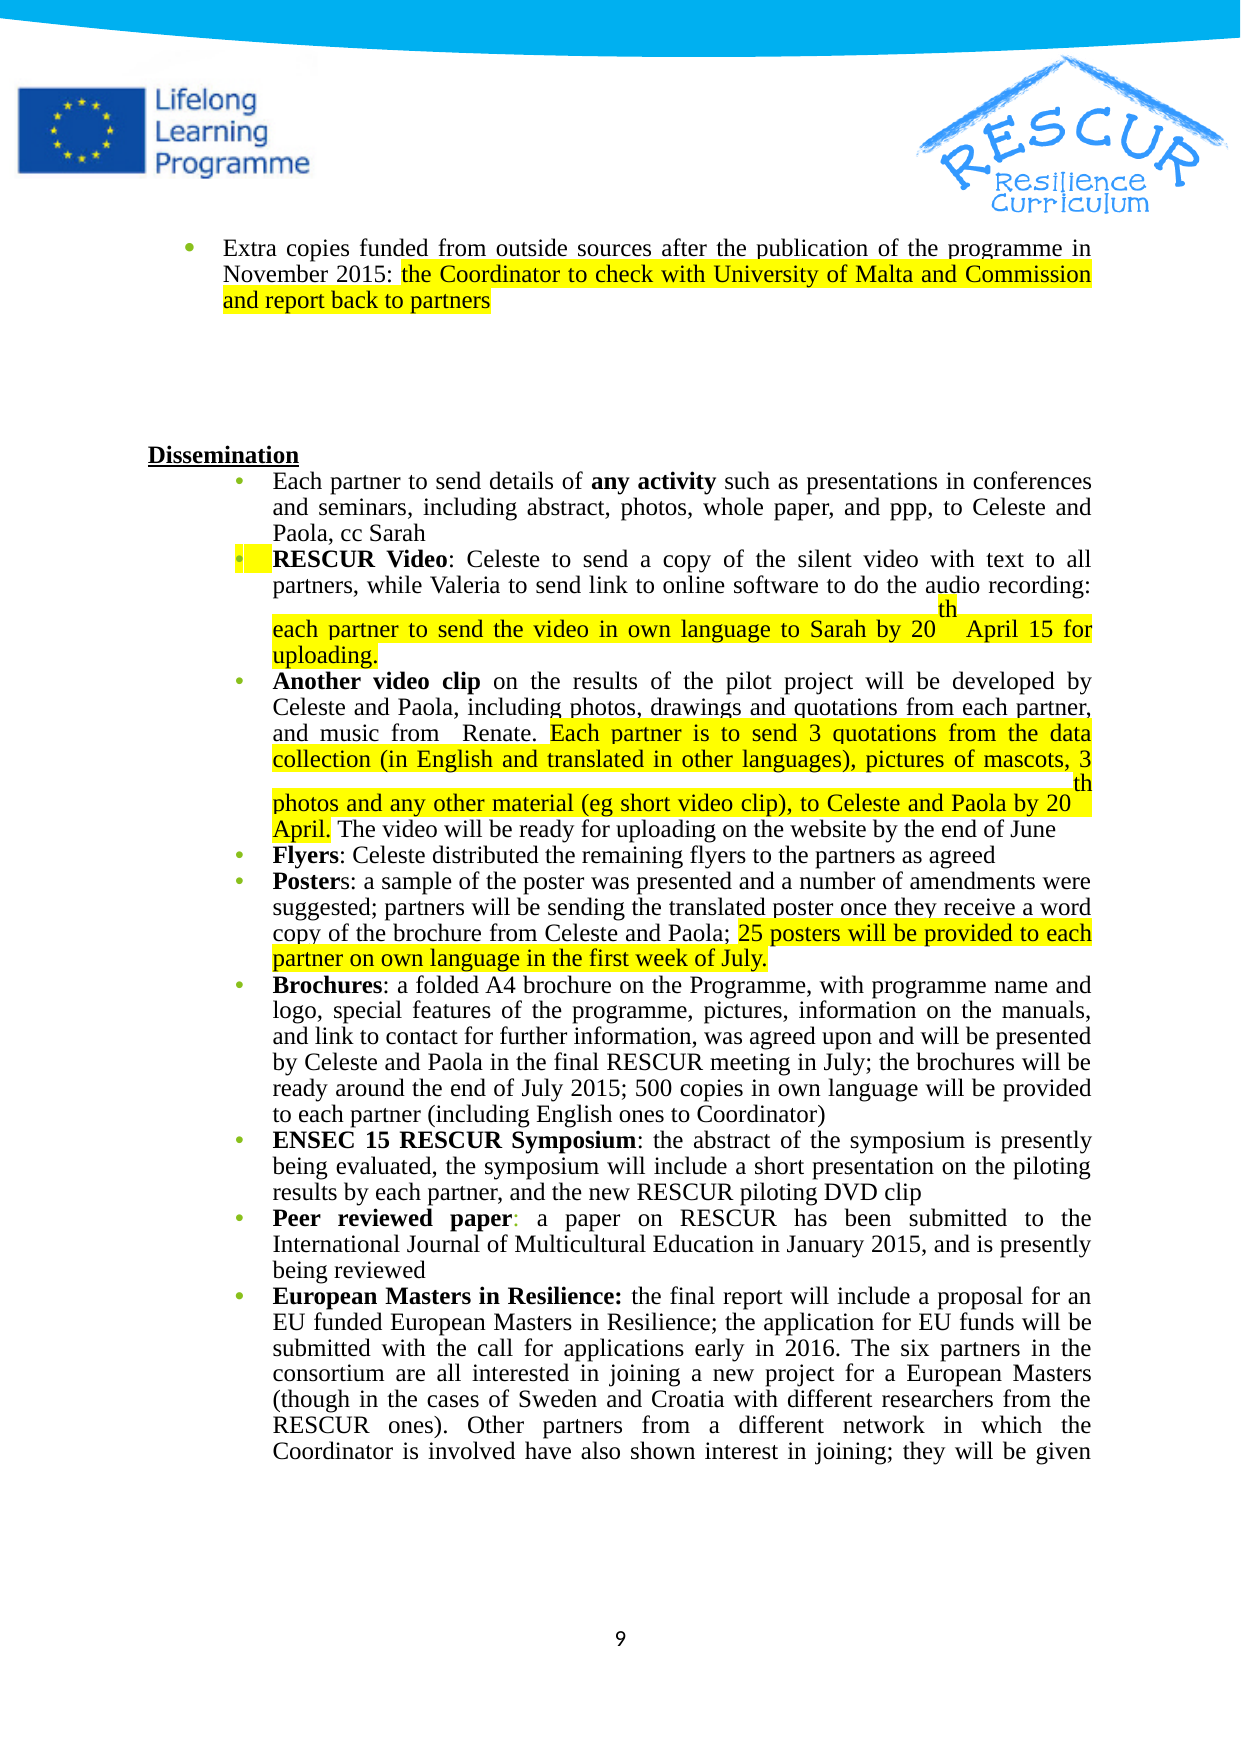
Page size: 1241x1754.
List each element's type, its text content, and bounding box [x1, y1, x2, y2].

list ENSEC 15 RESCUR Symposium: the abstract of the symposium is presently being evaluated, the symposium will include a short presentation on the piloting results by each partner, and the new RESCUR piloting DVD clip [235, 1128, 1092, 1206]
list Brochures: a folded A4 brochure on the Programme, with programme name and logo, special features of the programme, pictures, information on the manuals, and link to contact for further information, was agreed upon and will be presented by Celeste and Paola in the final RESCUR meeting in July; the brochures will be ready around the end of July 2015; 500 copies in own language will be provided to each partner (including English ones to Coordinator) [235, 972, 1092, 1128]
list RESCUR Video: Celeste to send a copy of the silent video with text to all partners, while Valeria to send link to online software to do the audio recording: each partner to send the video in own language to Sarah by 20th April 15 for uploading. [235, 547, 1092, 669]
list Each partner to send details of any activity such as presentations in conferences and seminars, including abstract, photos, whole paper, and ppp, to Celeste and Paola, cc Sarah [235, 469, 1092, 547]
list Another video clip on the results of the pilot project will be developed by Celeste and Paola, including photos, drawings and quotations from each partner, and music from Renate. Each partner is to send 3 quotations from the data collection (in English and translated in other languages), pictures of mascots, 3 photos and any other material (eg short video clip), to Celeste and Paola by 20th April. The video will be ready for uploading on the website by the end of June [235, 669, 1092, 843]
list Peer reviewed paper: a paper on RESCUR has been submitted to the International Journal of Multicultural Education in January 2015, and is presently being reviewed [235, 1206, 1092, 1283]
list Posters: a sample of the poster was presented and a number of amendments were suggested; partners will be sending the translated poster once they receive a word copy of the brochure from Celeste and Paola; 25 posters will be provided to each partner on own language in the first week of July. [235, 868, 1092, 972]
list Flyers: Celeste distributed the remaining flyers to the partners as agreed [235, 843, 1092, 868]
list Extra copies funded from outside sources after the publication of the programme in November 2015: the Coordinator to check with University of Malta and Commission and report back to partners [185, 236, 1092, 314]
picture [898, 46, 1241, 242]
picture [8, 50, 318, 179]
text Dissemination [148, 443, 1092, 469]
